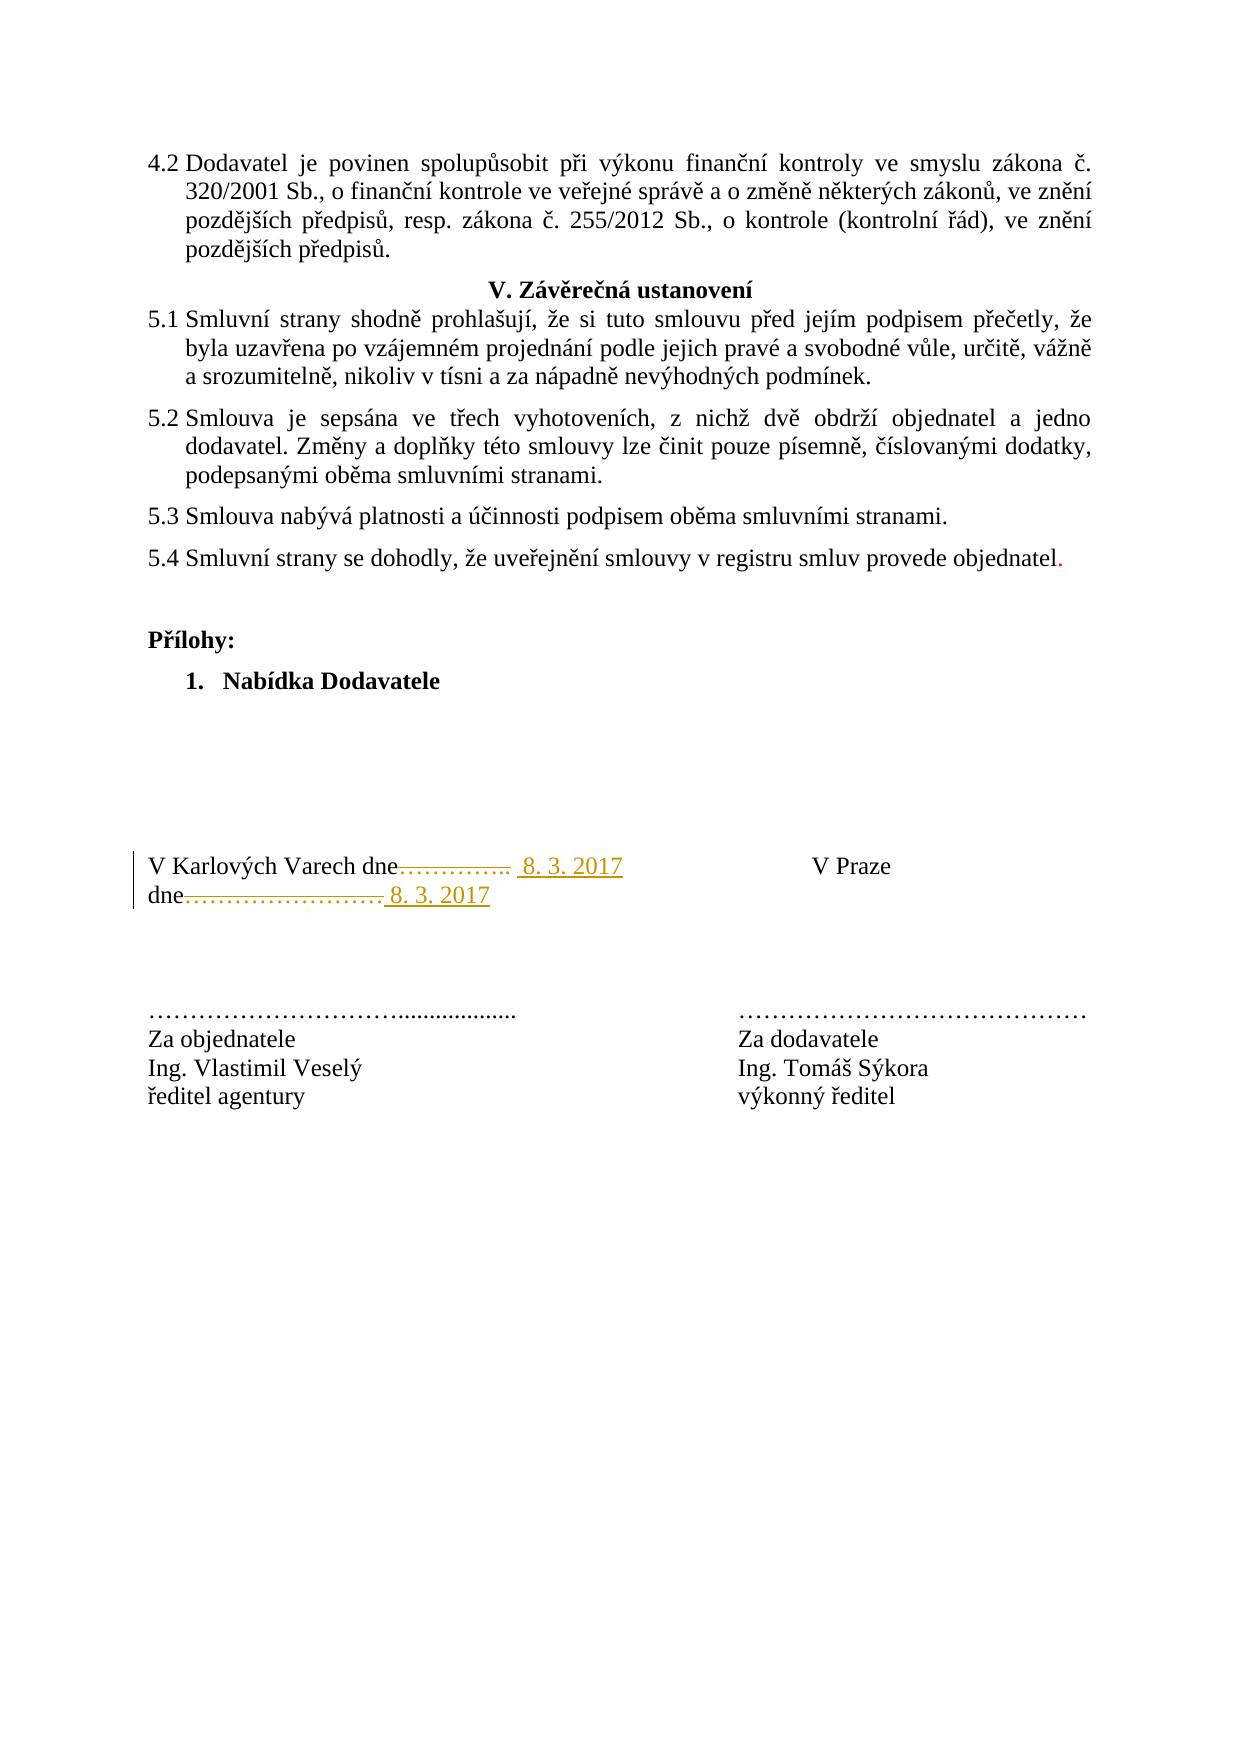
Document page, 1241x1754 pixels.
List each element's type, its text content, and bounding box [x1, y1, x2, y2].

list Nabídka Dodavatele [185, 666, 1093, 695]
text ředitel agentury výkonný ředitel [148, 1081, 1093, 1110]
text V Karlových Varech dne V Praze dne [148, 851, 1093, 909]
list Dodavatel je povinen spolupůsobit při výkonu finanční kontroly ve smyslu zákona č. 320/2001 Sb., o finanční kontrole ve veřejné správě a o změně některých zákonů, ve znění pozdějších předpisů, resp. zákona č. 255/2012 Sb., o kontrole (kontrolní řád), ve znění pozdějších předpisů. [148, 148, 1093, 263]
list Smlouva je sepsána ve třech vyhotoveních, z nichž dvě obdrží objednatel a jedno dodavatel. Změny a doplňky této smlouvy lze činit pouze písemně, číslovanými dodatky, podepsanými oběma smluvními stranami. [148, 403, 1093, 489]
text …………………………................... …………………………………… [148, 995, 1093, 1024]
text Ing. Vlastimil Veselý Ing. Tomáš Sýkora [148, 1053, 1093, 1081]
text V. Závěrečná ustanovení [148, 275, 1093, 304]
list Smluvní strany shodně prohlašují, že si tuto smlouvu před jejím podpisem přečetly, že byla uzavřena po vzájemném projednání podle jejich pravé a svobodné vůle, určitě, vážně a srozumitelně, nikoliv v tísni a za nápadně nevýhodných podmínek. [148, 304, 1093, 390]
list Smlouva nabývá platnosti a účinnosti podpisem oběma smluvními stranami. [148, 501, 1093, 530]
text Přílohy: [148, 625, 1093, 654]
text Za objednatele Za dodavatele [148, 1024, 1093, 1053]
list Smluvní strany se dohodly, že uveřejnění smlouvy v registru smluv provede objednatel. [148, 543, 1093, 571]
